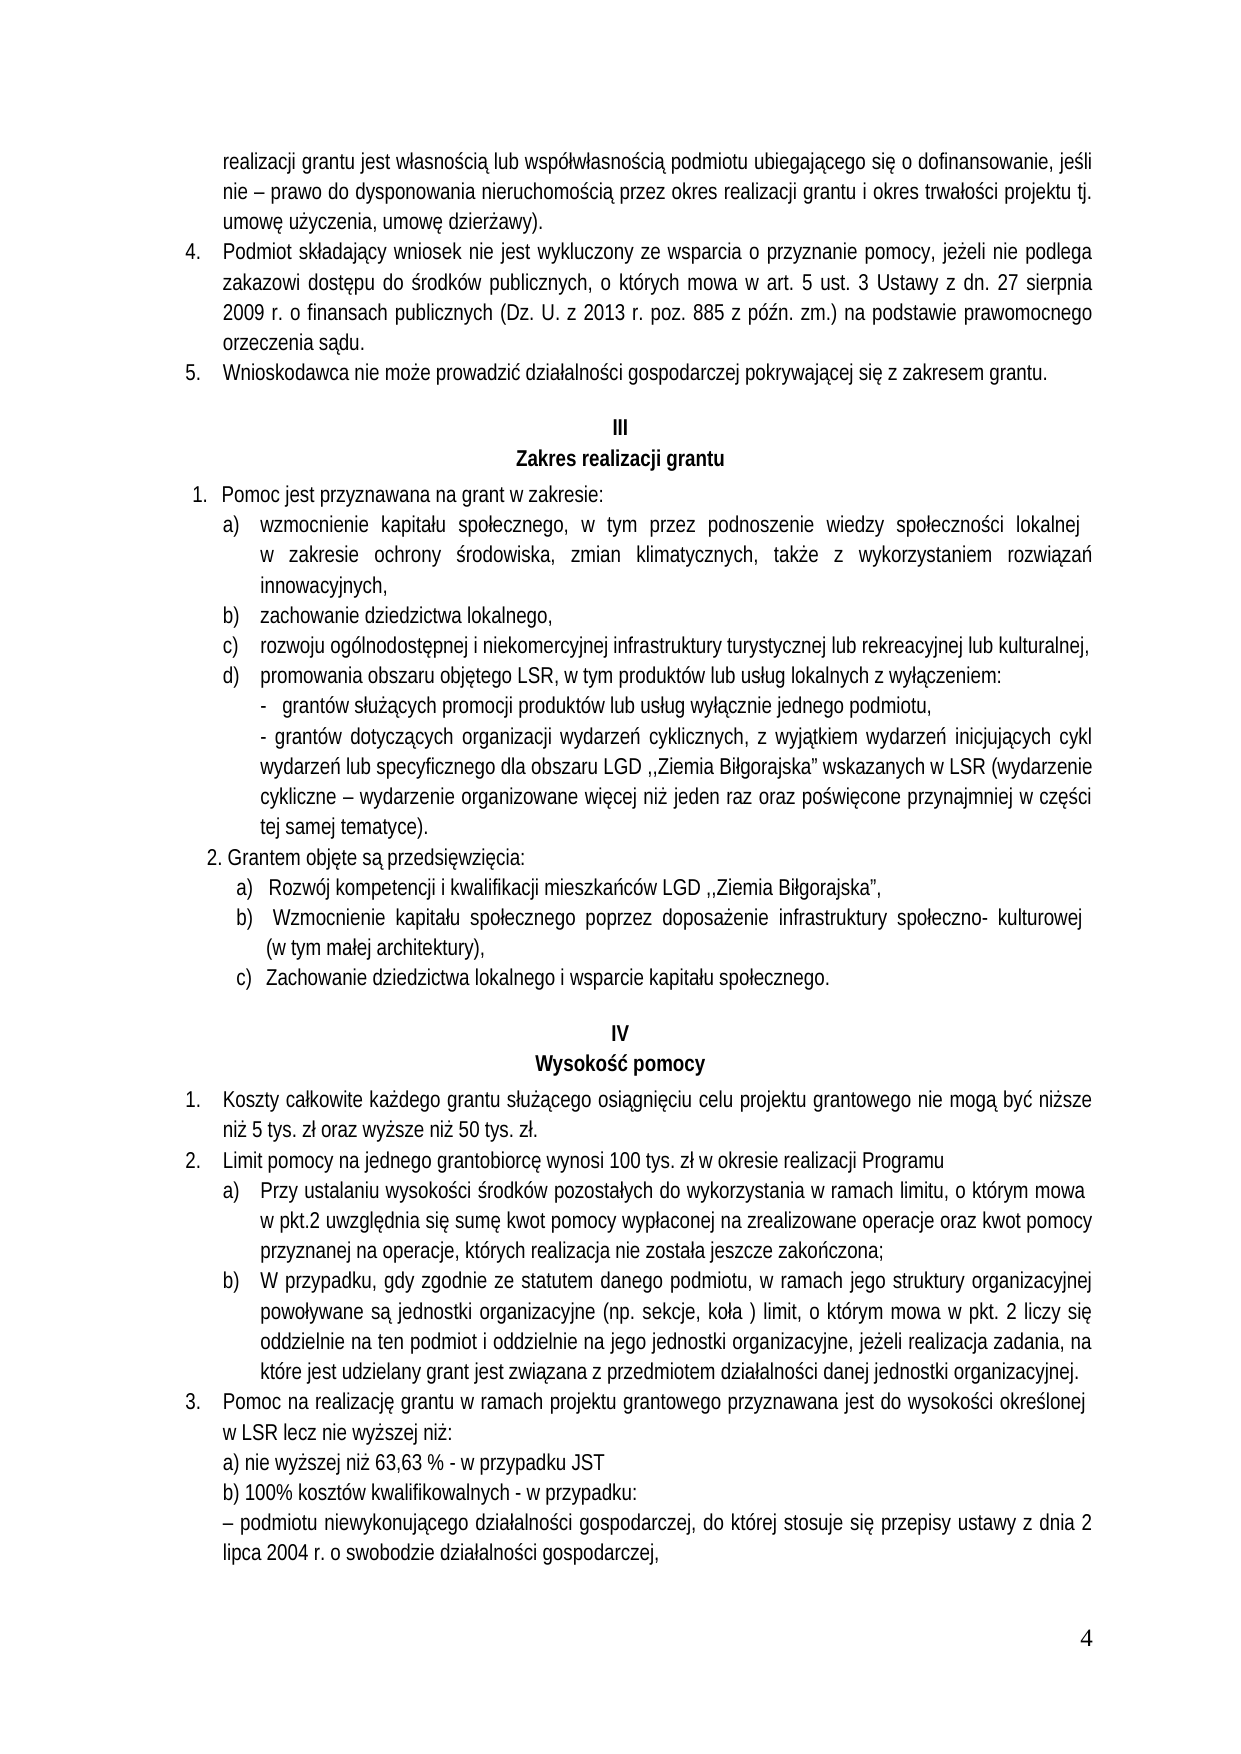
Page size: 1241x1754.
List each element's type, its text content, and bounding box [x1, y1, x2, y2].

list zachowanie dziedzictwa lokalnego, [223, 602, 1093, 628]
list Pomoc na realizację grantu w ramach projektu grantowego przyznawana jest do wysokości określonej w LSR lecz nie wyższej niż: [185, 1388, 1093, 1445]
list b) Wzmocnienie kapitału społecznego poprzez doposażenie infrastruktury społeczno- kulturowej (w tym małej architektury), [236, 904, 1093, 960]
list Pomoc jest przyznawana na grant w zakresie: [192, 481, 1093, 507]
list c) Zachowanie dziedzictwa lokalnego i wsparcie kapitału społecznego. [236, 964, 1093, 991]
list – podmiotu niewykonującego działalności gospodarczej, do której stosuje się przepisy ustawy z dnia 2 lipca 2004 r. o swobodzie działalności gospodarczej, [223, 1509, 1093, 1566]
list a) nie wyższej niż 63,63 % - w przypadku JST [223, 1449, 1093, 1475]
list - grantów dotyczących organizacji wydarzeń cyklicznych, z wyjątkiem wydarzeń inicjujących cykl wydarzeń lub specyficznego dla obszaru LGD ,,Ziemia Biłgorajska” wskazanych w LSR (wydarzenie cykliczne – wydarzenie organizowane więcej niż jeden raz oraz poświęcone przynajmniej w części tej samej tematyce). [260, 723, 1093, 839]
list 2. Grantem objęte są przedsięwzięcia: [207, 843, 1093, 870]
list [185, 148, 1093, 234]
list Przy ustalaniu wysokości środków pozostałych do wykorzystania w ramach limitu, o którym mowa w pkt.2 uwzględnia się sumę kwot pomocy wypłaconej na zrealizowane operacje oraz kwot pomocy przyznanej na operacje, których realizacja nie została jeszcze zakończona; [223, 1177, 1093, 1263]
list Podmiot składający wniosek nie jest wykluczony ze wsparcia o przyznanie pomocy, jeżeli nie podlega zakazowi dostępu do środków publicznych, o których mowa w art. 5 ust. 3 Ustawy z dn. 27 sierpnia 2009 r. o finansach publicznych (Dz. U. z 2013 r. poz. 885 z późn. zm.) na podstawie prawomocnego orzeczenia sądu. [185, 238, 1093, 355]
list Limit pomocy na jednego grantobiorcę wynosi 100 tys. zł w okresie realizacji Programu [185, 1147, 1093, 1173]
list Koszty całkowite każdego grantu służącego osiągnięciu celu projektu grantowego nie mogą być niższe niż 5 tys. zł oraz wyższe niż 50 tys. zł. [185, 1086, 1093, 1143]
subtitle III Zakres realizacji grantu [148, 414, 1093, 471]
list a) Rozwój kompetencji i kwalifikacji mieszkańców LGD ,,Ziemia Biłgorajska”, [236, 874, 1093, 900]
list promowania obszaru objętego LSR, w tym produktów lub usług lokalnych z wyłączeniem: [223, 662, 1093, 688]
list rozwoju ogólnodostępnej i niekomercyjnej infrastruktury turystycznej lub rekreacyjnej lub kulturalnej, [223, 632, 1093, 658]
list b) 100% kosztów kwalifikowalnych - w przypadku: [223, 1479, 1093, 1505]
list Wnioskodawca nie może prowadzić działalności gospodarczej pokrywającej się z zakresem grantu. [185, 359, 1093, 385]
list wzmocnienie kapitału społecznego, w tym przez podnoszenie wiedzy społeczności lokalnej w zakresie ochrony środowiska, zmian klimatycznych, także z wykorzystaniem rozwiązań innowacyjnych, [223, 511, 1093, 598]
list - grantów służących promocji produktów lub usług wyłącznie jednego podmiotu, [260, 692, 1093, 719]
subtitle IV Wysokość pomocy [148, 1019, 1093, 1076]
list W przypadku, gdy zgodnie ze statutem danego podmiotu, w ramach jego struktury organizacyjnej powoływane są jednostki organizacyjne (np. sekcje, koła ) limit, o którym mowa w pkt. 2 liczy się oddzielnie na ten podmiot i oddzielnie na jego jednostki organizacyjne, jeżeli realizacja zadania, na które jest udzielany grant jest związana z przedmiotem działalności danej jednostki organizacyjnej. [223, 1267, 1093, 1384]
